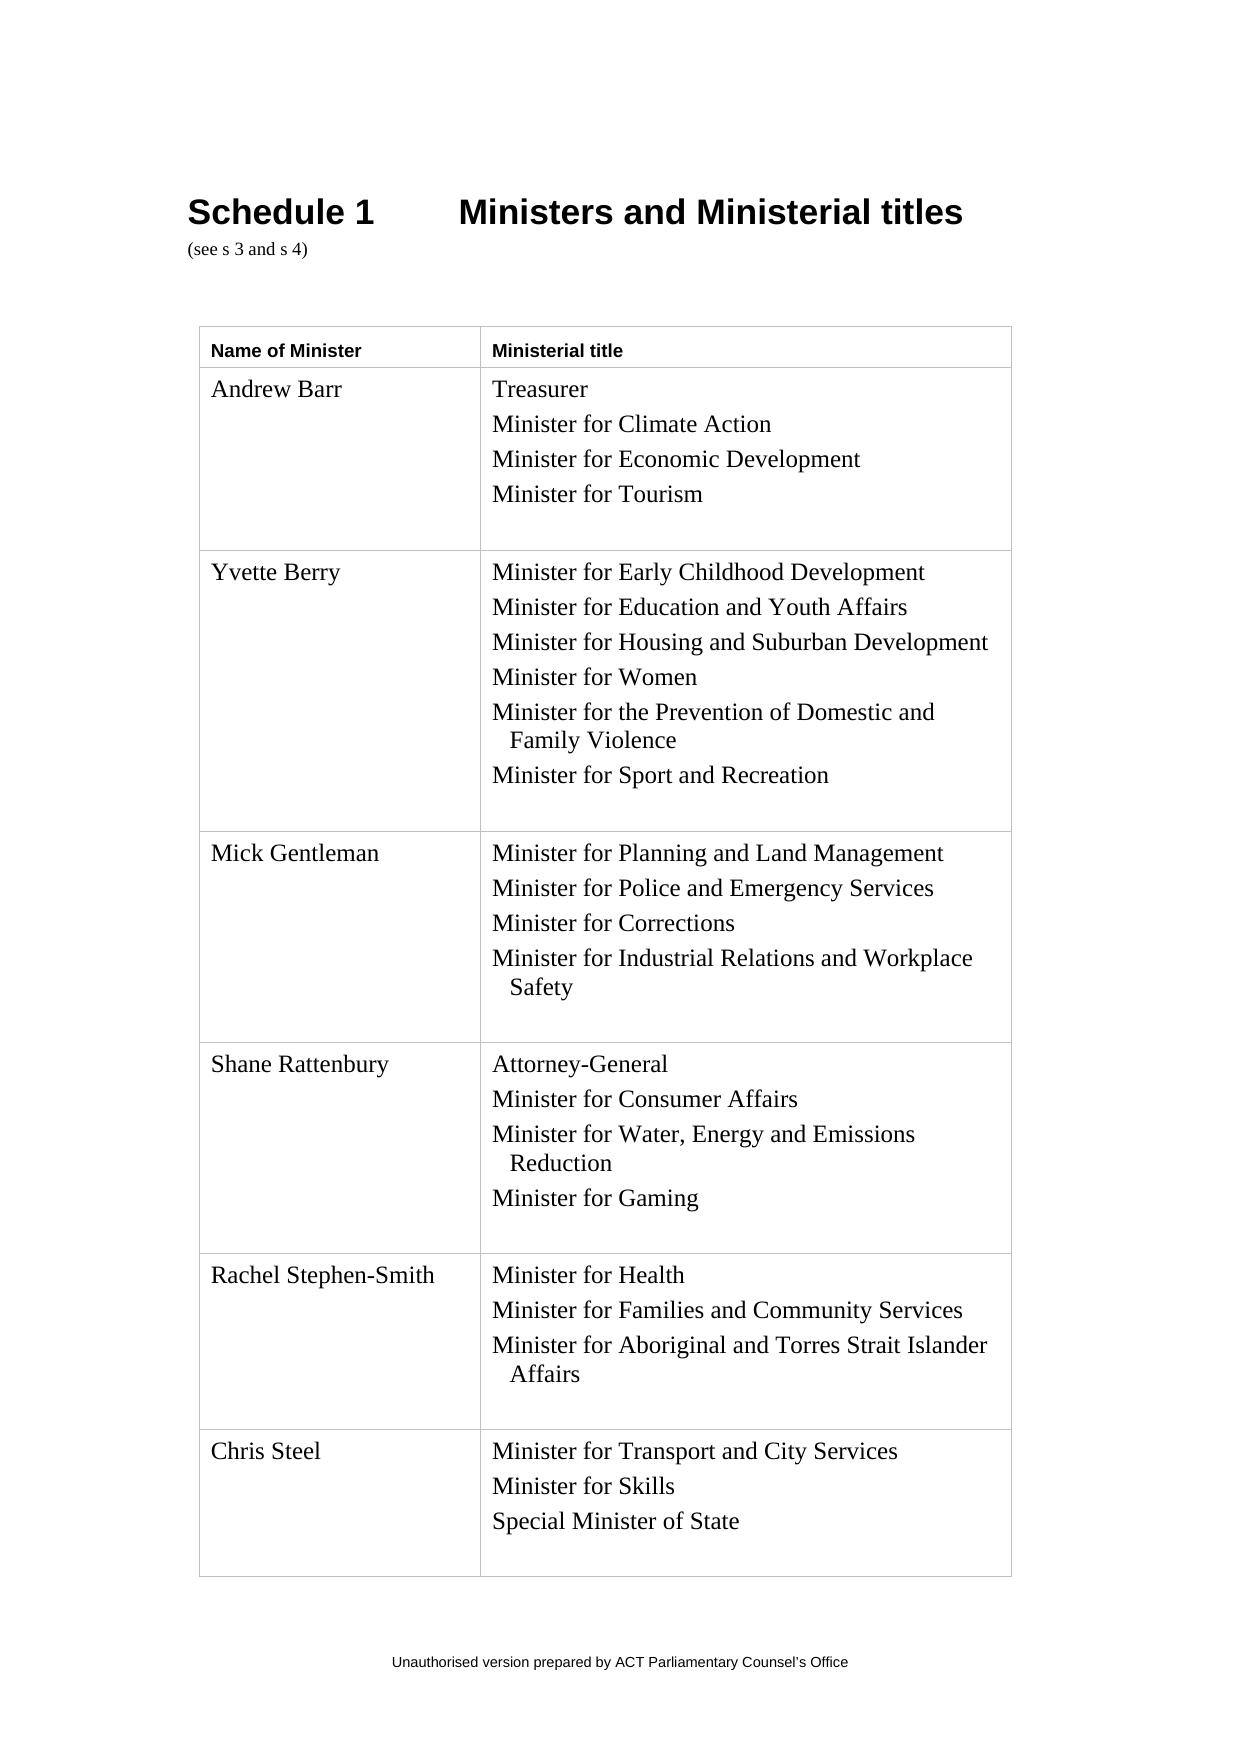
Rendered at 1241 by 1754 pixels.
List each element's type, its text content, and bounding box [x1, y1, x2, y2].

subtitle Schedule 1 Ministers and Ministerial titles [187, 191, 1053, 232]
table_cell Minister for Planning and Land Management Minister for Police and Emergency Services Minister for Corrections Minister for Industrial Relations and Workplace Safety [481, 832, 1011, 1042]
table_cell Attorney-General Minister for Consumer Affairs Minister for Water, Energy and Emissions Reduction Minister for Gaming [481, 1043, 1011, 1253]
table_cell Chris Steel [200, 1430, 480, 1576]
table_header Ministerial title [481, 327, 1011, 367]
table_cell Andrew Barr [200, 368, 480, 549]
table_cell Shane Rattenbury [200, 1043, 480, 1253]
table_cell Yvette Berry [200, 551, 480, 831]
table_header Name of Minister [200, 327, 480, 367]
table_cell Minister for Early Childhood Development Minister for Education and Youth Affairs Minister for Housing and Suburban Development Minister for Women Minister for the Prevention of Domestic and Family Violence Minister for Sport and Recreation [481, 551, 1011, 831]
table_cell Minister for Transport and City Services Minister for Skills Special Minister of State [481, 1430, 1011, 1576]
table_cell Rachel Stephen-Smith [200, 1254, 480, 1429]
table_cell Minister for Health Minister for Families and Community Services Minister for Aboriginal and Torres Strait Islander Affairs [481, 1254, 1011, 1429]
text (see s 3 and s 4) [187, 238, 1053, 259]
table_cell Treasurer Minister for Climate Action Minister for Economic Development Minister for Tourism [481, 368, 1011, 549]
table_cell Mick Gentleman [200, 832, 480, 1042]
